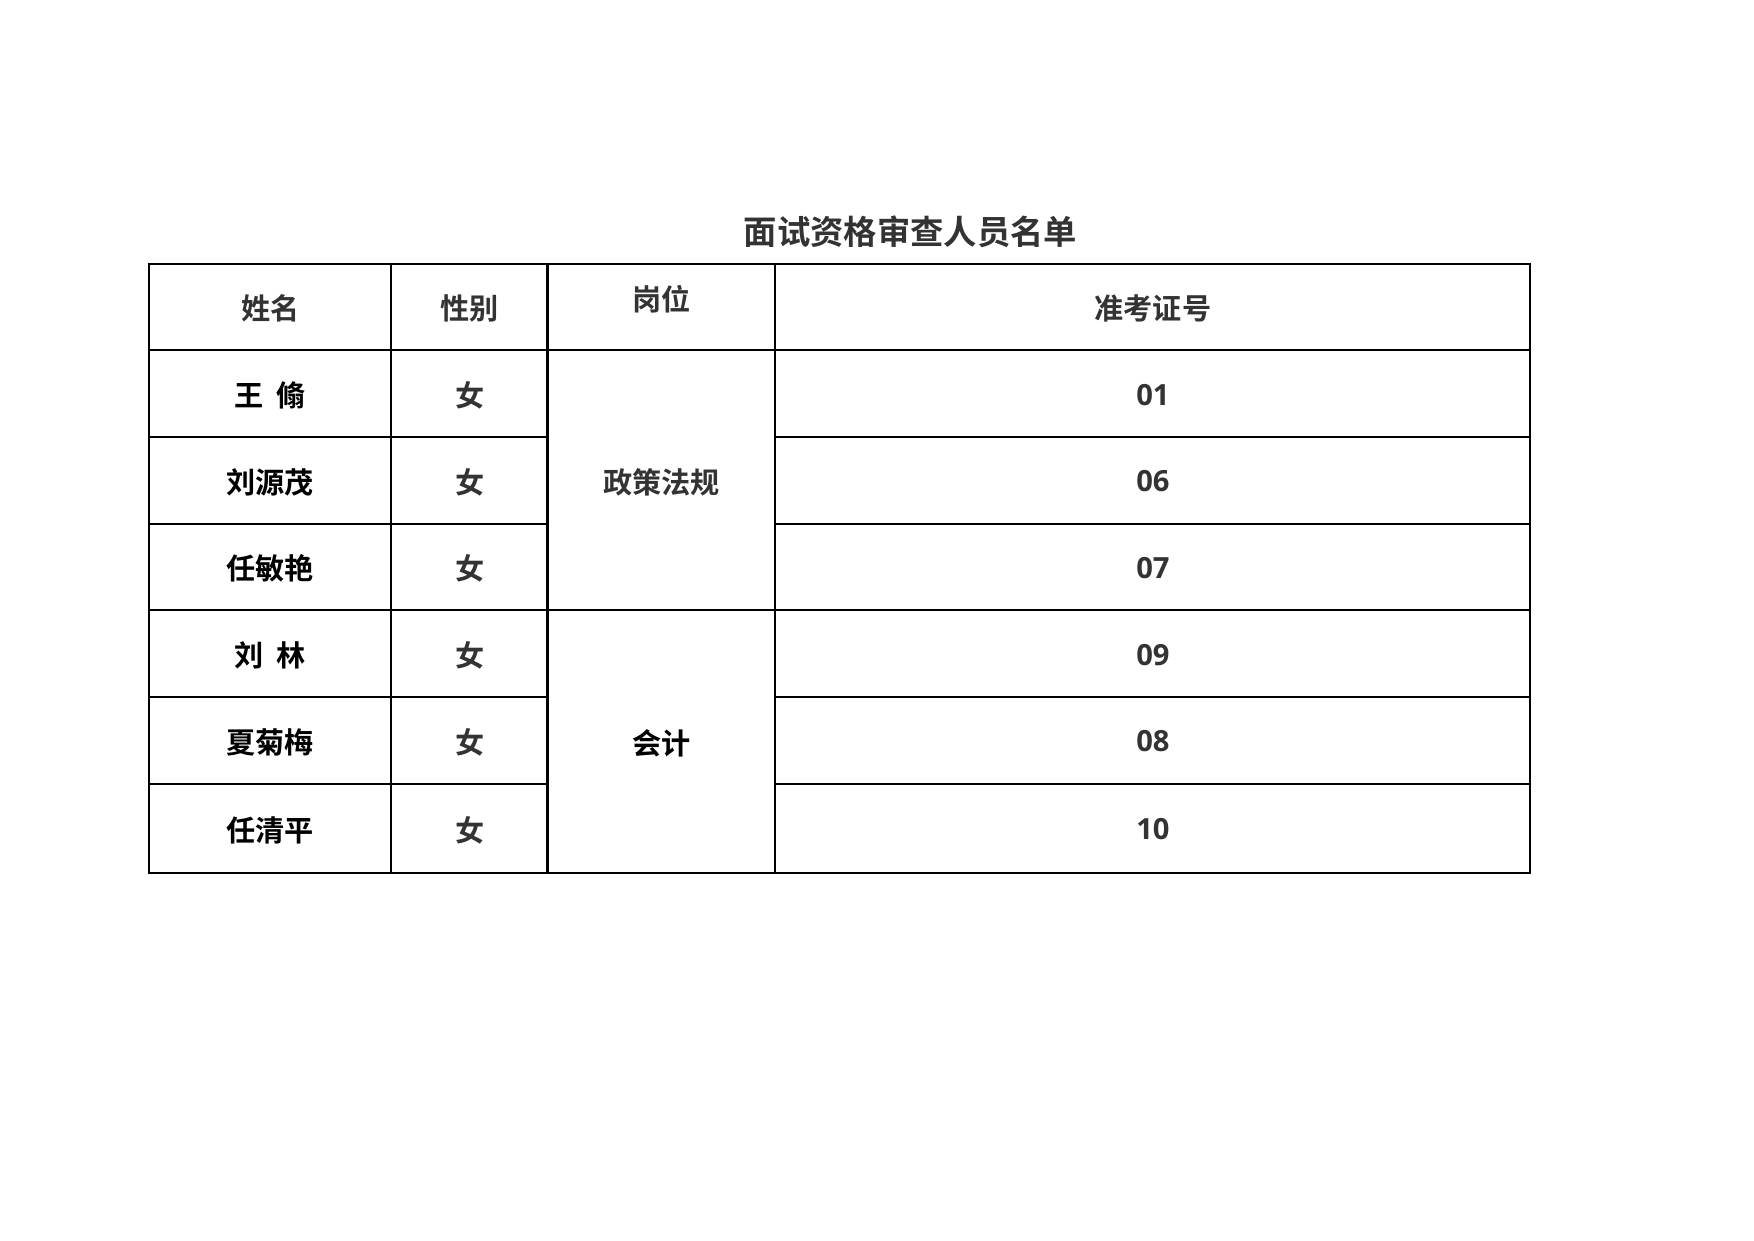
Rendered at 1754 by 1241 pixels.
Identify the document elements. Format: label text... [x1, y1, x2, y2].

table_cell 任敏艳 [150, 525, 390, 609]
table_cell 会计 [549, 611, 774, 872]
table_cell 政策法规 [549, 351, 774, 609]
table_cell 08 [776, 698, 1529, 783]
table_header 岗位 [549, 265, 774, 349]
table_cell 女 [392, 351, 546, 436]
table_cell 09 [776, 611, 1529, 696]
table_header 性别 [392, 265, 546, 349]
text 面试资格审查人员名单 [150, 198, 1604, 263]
table_cell 女 [392, 525, 546, 609]
table_cell 女 [392, 785, 546, 872]
table_cell 女 [392, 438, 546, 523]
table_cell 任清平 [150, 785, 390, 872]
table_cell 王 翛 [150, 351, 390, 436]
table_header 姓名 [150, 265, 390, 349]
table_cell 10 [776, 785, 1529, 872]
table_cell 01 [776, 351, 1529, 436]
table_cell 刘 林 [150, 611, 390, 696]
table_cell 女 [392, 698, 546, 783]
table_cell 07 [776, 525, 1529, 609]
table_cell 刘源茂 [150, 438, 390, 523]
table_cell 夏菊梅 [150, 698, 390, 783]
table_header 准考证号 [776, 265, 1529, 349]
table_cell 06 [776, 438, 1529, 523]
table_cell 女 [392, 611, 546, 696]
